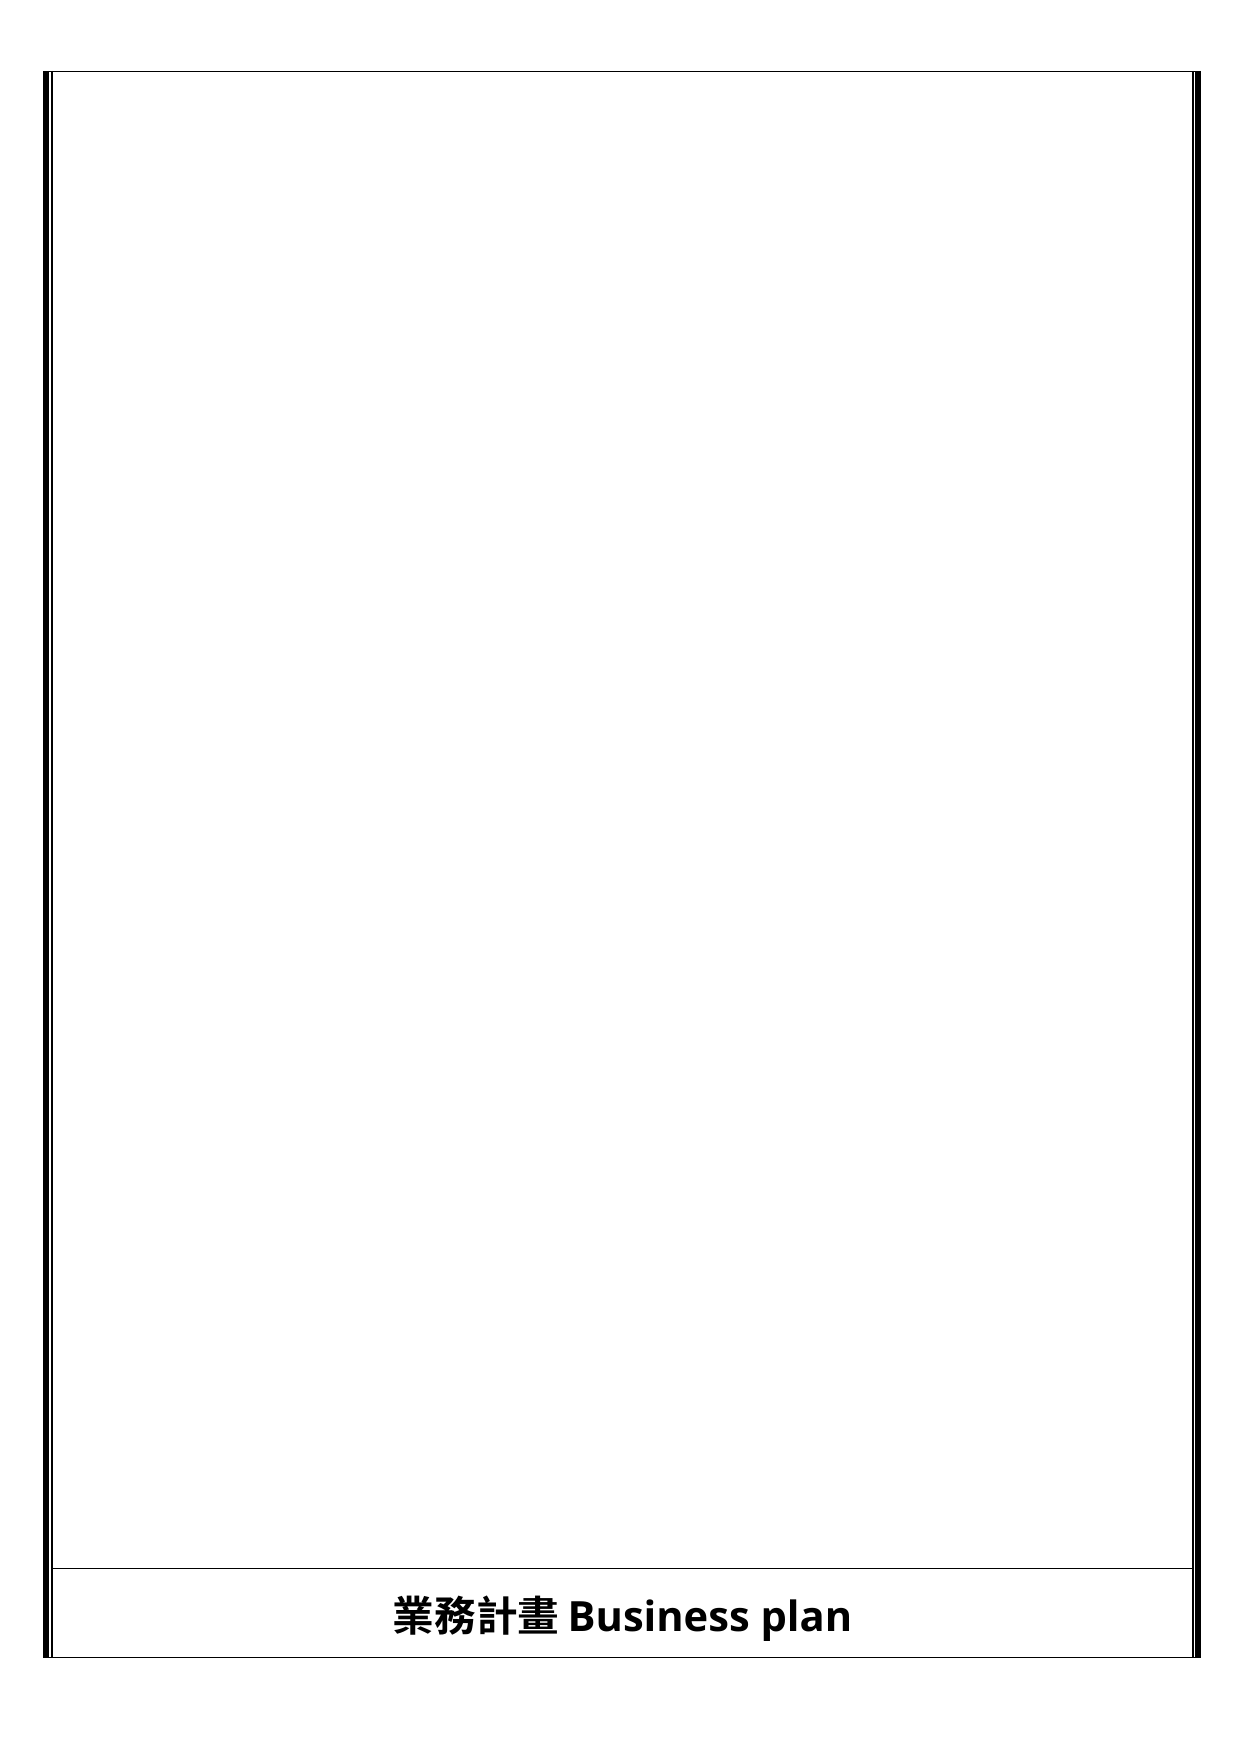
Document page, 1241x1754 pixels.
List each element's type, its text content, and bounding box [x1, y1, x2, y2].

table_cell [53, 72, 1192, 1568]
table_cell 業務計畫Business plan [53, 1569, 1192, 1657]
